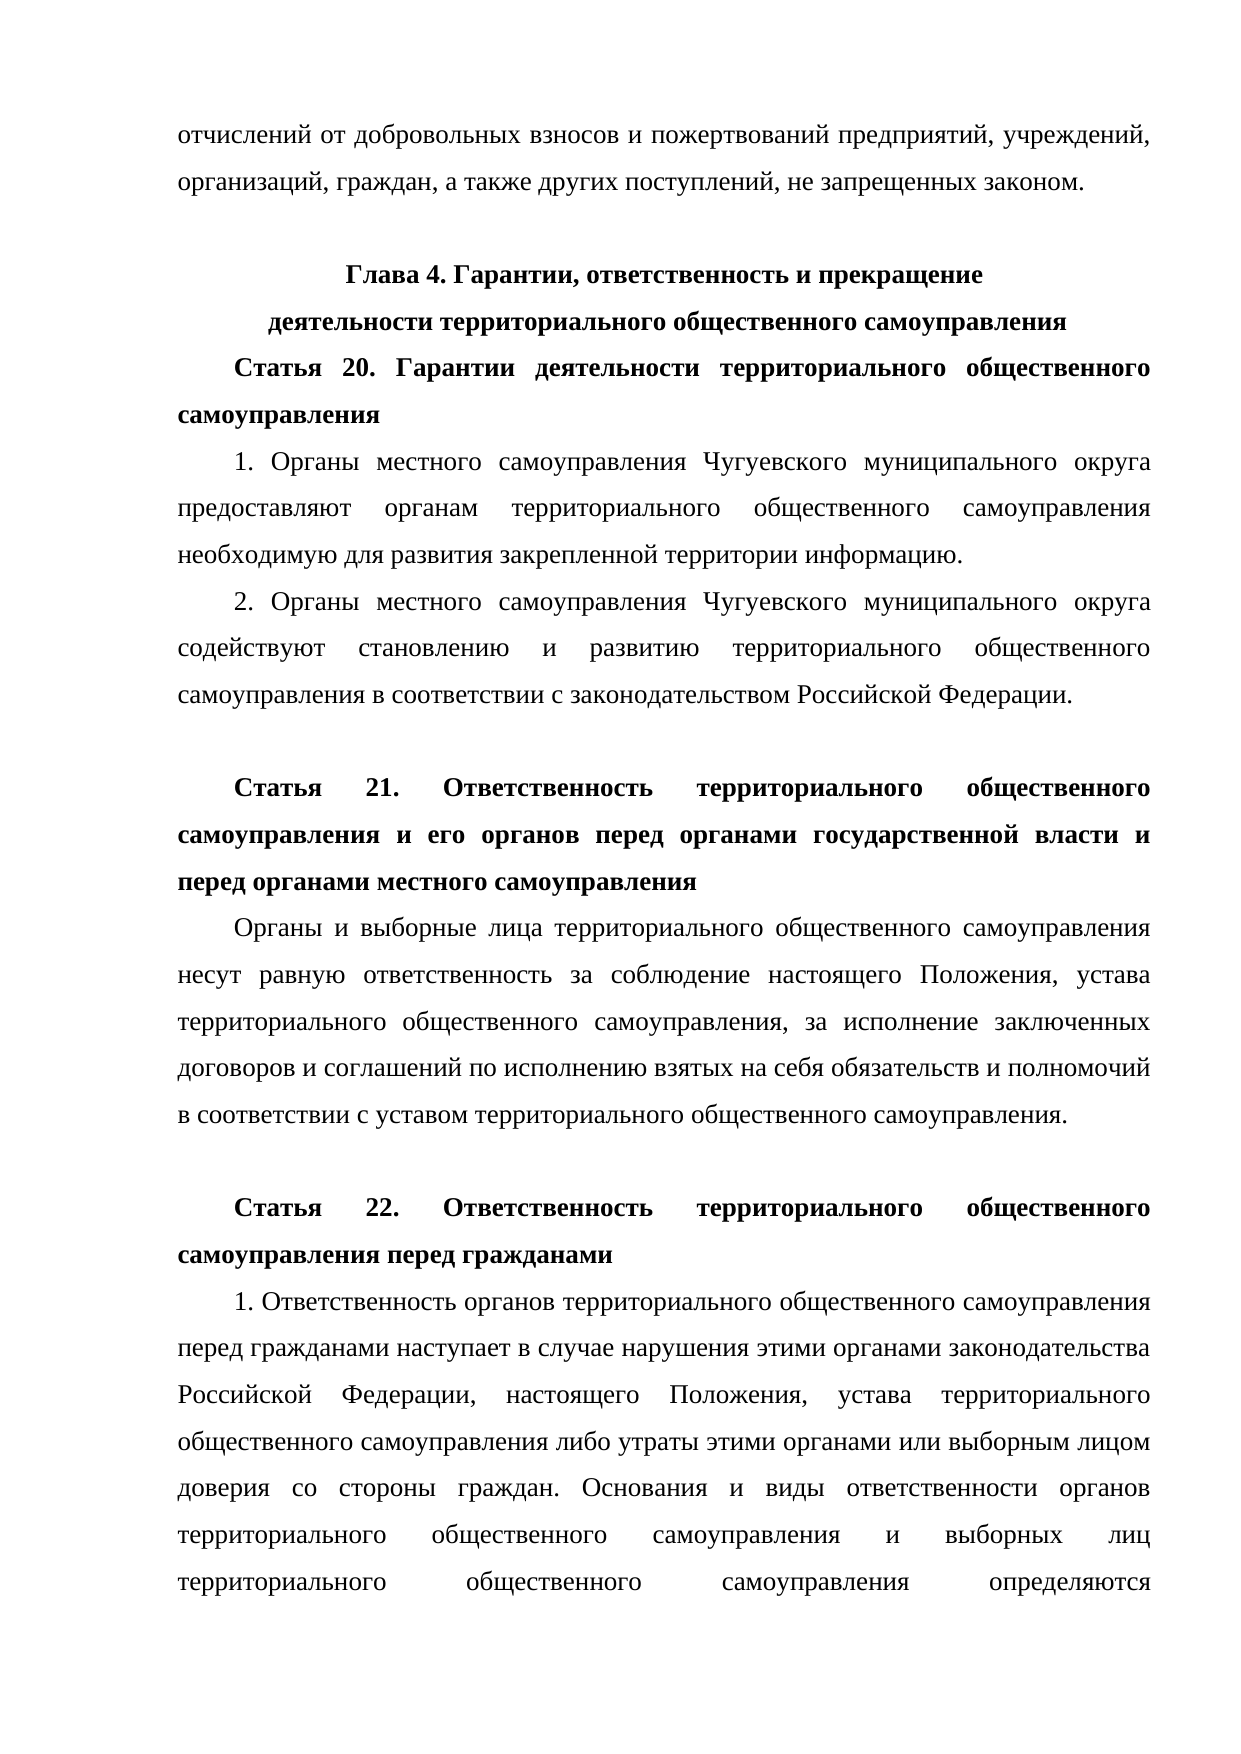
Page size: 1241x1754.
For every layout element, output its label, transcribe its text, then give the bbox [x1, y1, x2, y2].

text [177, 118, 1152, 196]
text Глава 4. Гарантии, ответственность и прекращение [177, 258, 1152, 289]
text Органы и выборные лица территориального общественного самоуправления несут равную ответственность за соблюдение настоящего Положения, устава территориального общественного самоуправления, за исполнение заключенных договоров и соглашений по исполнению взятых на себя обязательств и полномочий в соответствии с уставом территориального общественного самоуправления. [177, 911, 1152, 1129]
text Статья 22. Ответственность территориального общественного самоуправления перед гражданами [177, 1191, 1152, 1269]
text деятельности территориального общественного самоуправления [177, 305, 1152, 336]
text 1. Органы местного самоуправления Чугуевского муниципального округа предоставляют органам территориального общественного самоуправления необходимую для развития закрепленной территории информацию. [177, 445, 1152, 569]
text 2. Органы местного самоуправления Чугуевского муниципального округа содействуют становлению и развитию территориального общественного самоуправления в соответствии с законодательством Российской Федерации. [177, 585, 1152, 709]
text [177, 1285, 1152, 1596]
text Статья 20. Гарантии деятельности территориального общественного самоуправления [177, 351, 1152, 429]
text Статья 21. Ответственность территориального общественного самоуправления и его органов перед органами государственной власти и перед органами местного самоуправления [177, 771, 1152, 896]
